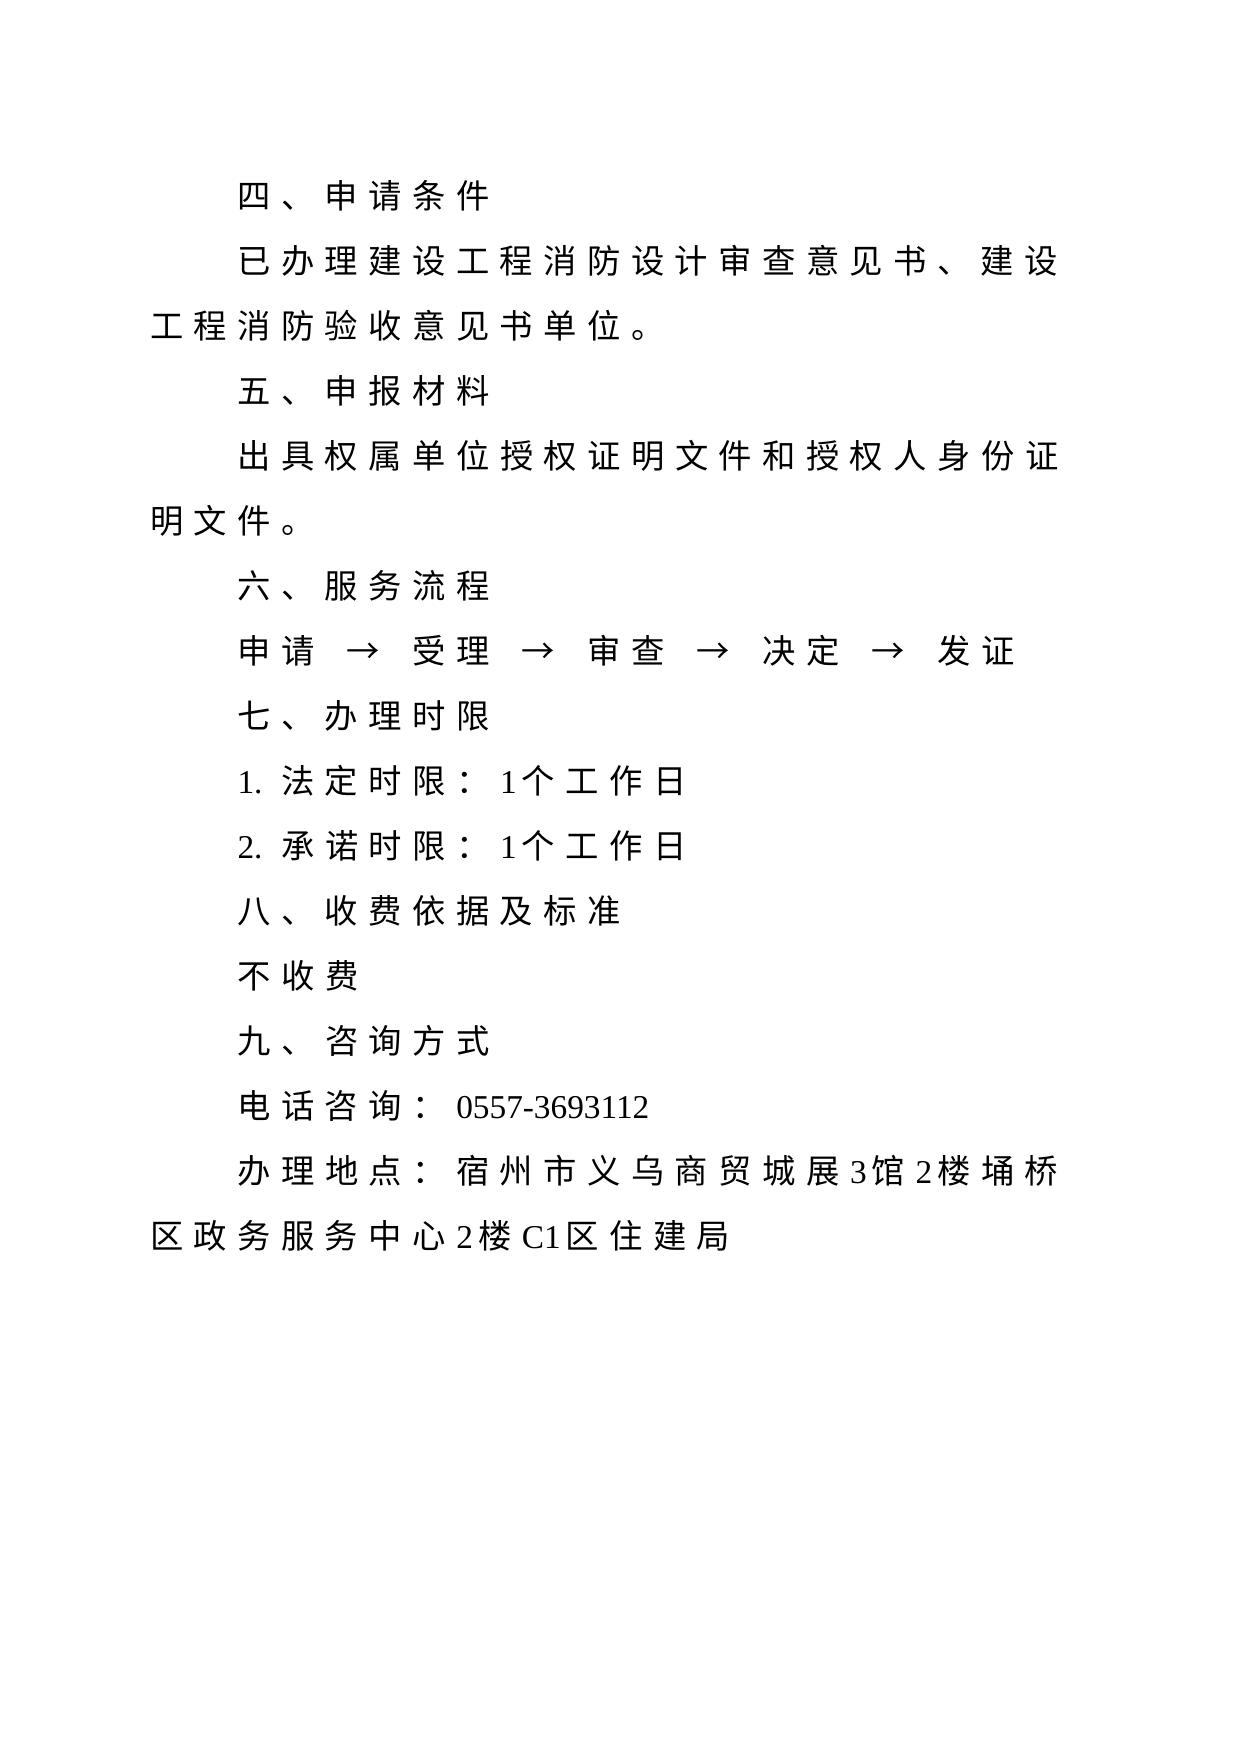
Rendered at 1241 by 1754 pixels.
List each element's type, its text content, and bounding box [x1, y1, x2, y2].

text 七、办理时限 [150, 682, 1090, 747]
list 不收费 [150, 942, 1090, 1007]
list 2.承诺时限：1个工作日 [150, 812, 1090, 877]
text 五、申报材料 [150, 357, 1090, 422]
text 九、咨询方式 [150, 1007, 1090, 1072]
list 1.法定时限：1个工作日 [150, 747, 1090, 812]
list 已办理建设工程消防设计审查意见书、建设工程消防验收意见书单位。 [150, 227, 1090, 357]
list 电话咨询：0557-3693112 [150, 1072, 1090, 1137]
list 出具权属单位授权证明文件和授权人身份证明文件。 [150, 422, 1090, 552]
text 八、收费依据及标准 [150, 877, 1090, 942]
list 申请 → 受理 → 审查 → 决定 → 发证 [150, 617, 1090, 682]
list 办理地点：宿州市义乌商贸城展3馆2楼埇桥区政务服务中心2楼C1区住建局 [150, 1137, 1090, 1267]
text 六、服务流程 [150, 552, 1090, 617]
text 四、申请条件 [150, 162, 1090, 227]
